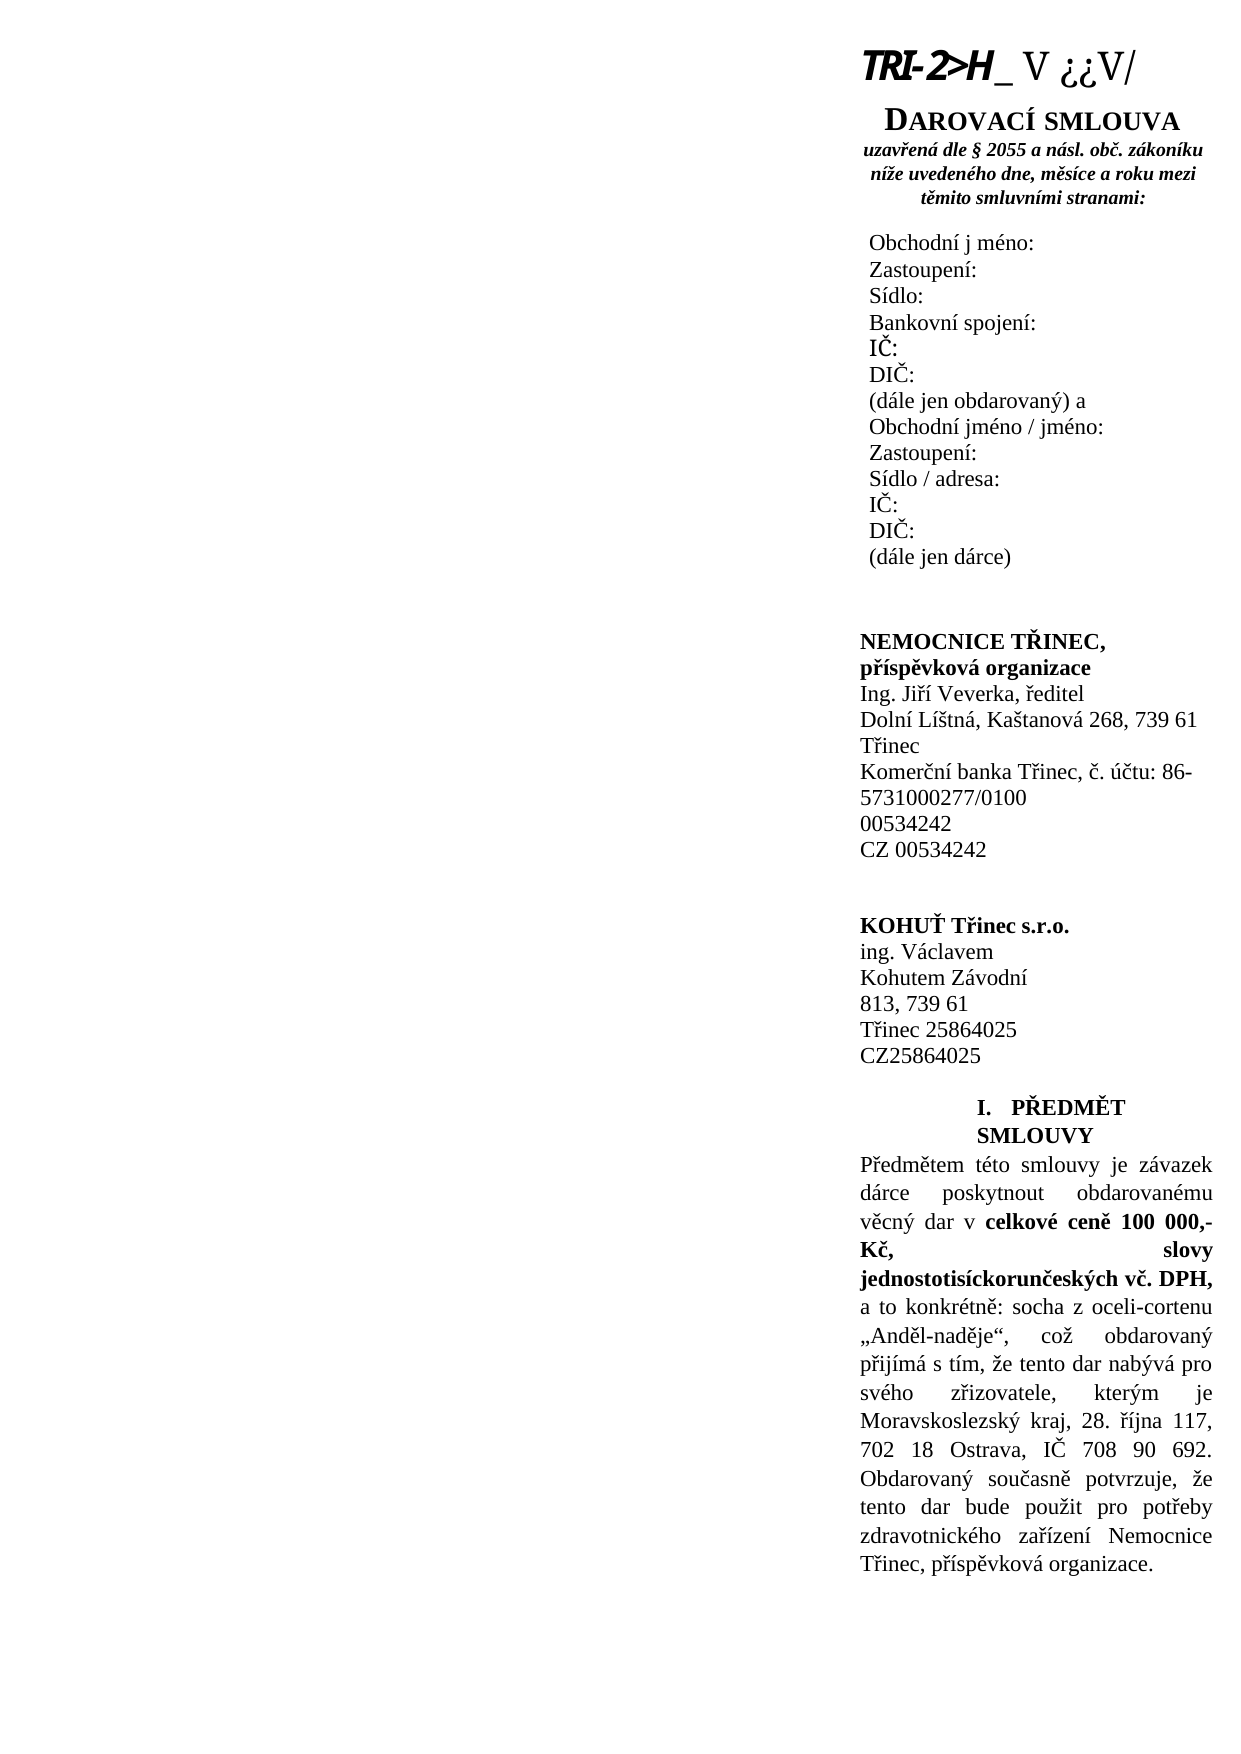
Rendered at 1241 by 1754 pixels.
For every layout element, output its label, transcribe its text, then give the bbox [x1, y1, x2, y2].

subtitle Darovací smlouva [860, 104, 1204, 137]
text Dolní Líštná, Kaštanová 268, 739 61 Třinec [860, 707, 1213, 759]
text uzavřená dle § 2055 a násl. obč. zákoníku níže uvedeného dne, měsíce a roku mezi těmito smluvními stranami: [860, 137, 1207, 209]
text Ing. Jiří Veverka, ředitel [860, 681, 1213, 707]
text ing. Václavem Kohutem Závodní 813, 739 61 Třinec 25864025 CZ25864025 [860, 939, 1029, 1069]
text Předmětem této smlouvy je závazek dárce poskytnout obdarovanému věcný dar v celkové ceně 100 000,- Kč, slovy jednostotisíckorunčeských vč. DPH, a to konkrétně: socha z oceli-cortenu „Anděl-naděje“, což obdarovaný přijímá s tím, že tento dar nabývá pro svého zřizovatele, kterým je Moravskoslezský kraj, 28. října 117, 702 18 Ostrava, IČ 708 90 692. Obdarovaný současně potvrzuje, že tento dar bude použit pro potřeby zdravotnického zařízení Nemocnice Třinec, příspěvková organizace. [860, 1149, 1213, 1577]
text 00534242 [860, 811, 1213, 837]
subtitle KOHUŤ Třinec s.r.o. [860, 913, 1213, 939]
text NEMOCNICE TŘINEC, příspěvková organizace [860, 233, 1213, 681]
subtitle TRI- 2>H_ V ¿¿V/ [860, 47, 1213, 88]
text Komerční banka Třinec, č. účtu: 86-5731000277/0100 [860, 759, 1213, 811]
text CZ 00534242 [860, 837, 1213, 863]
subtitle PŘEDMĚT SMLOUVY [977, 1092, 1213, 1149]
